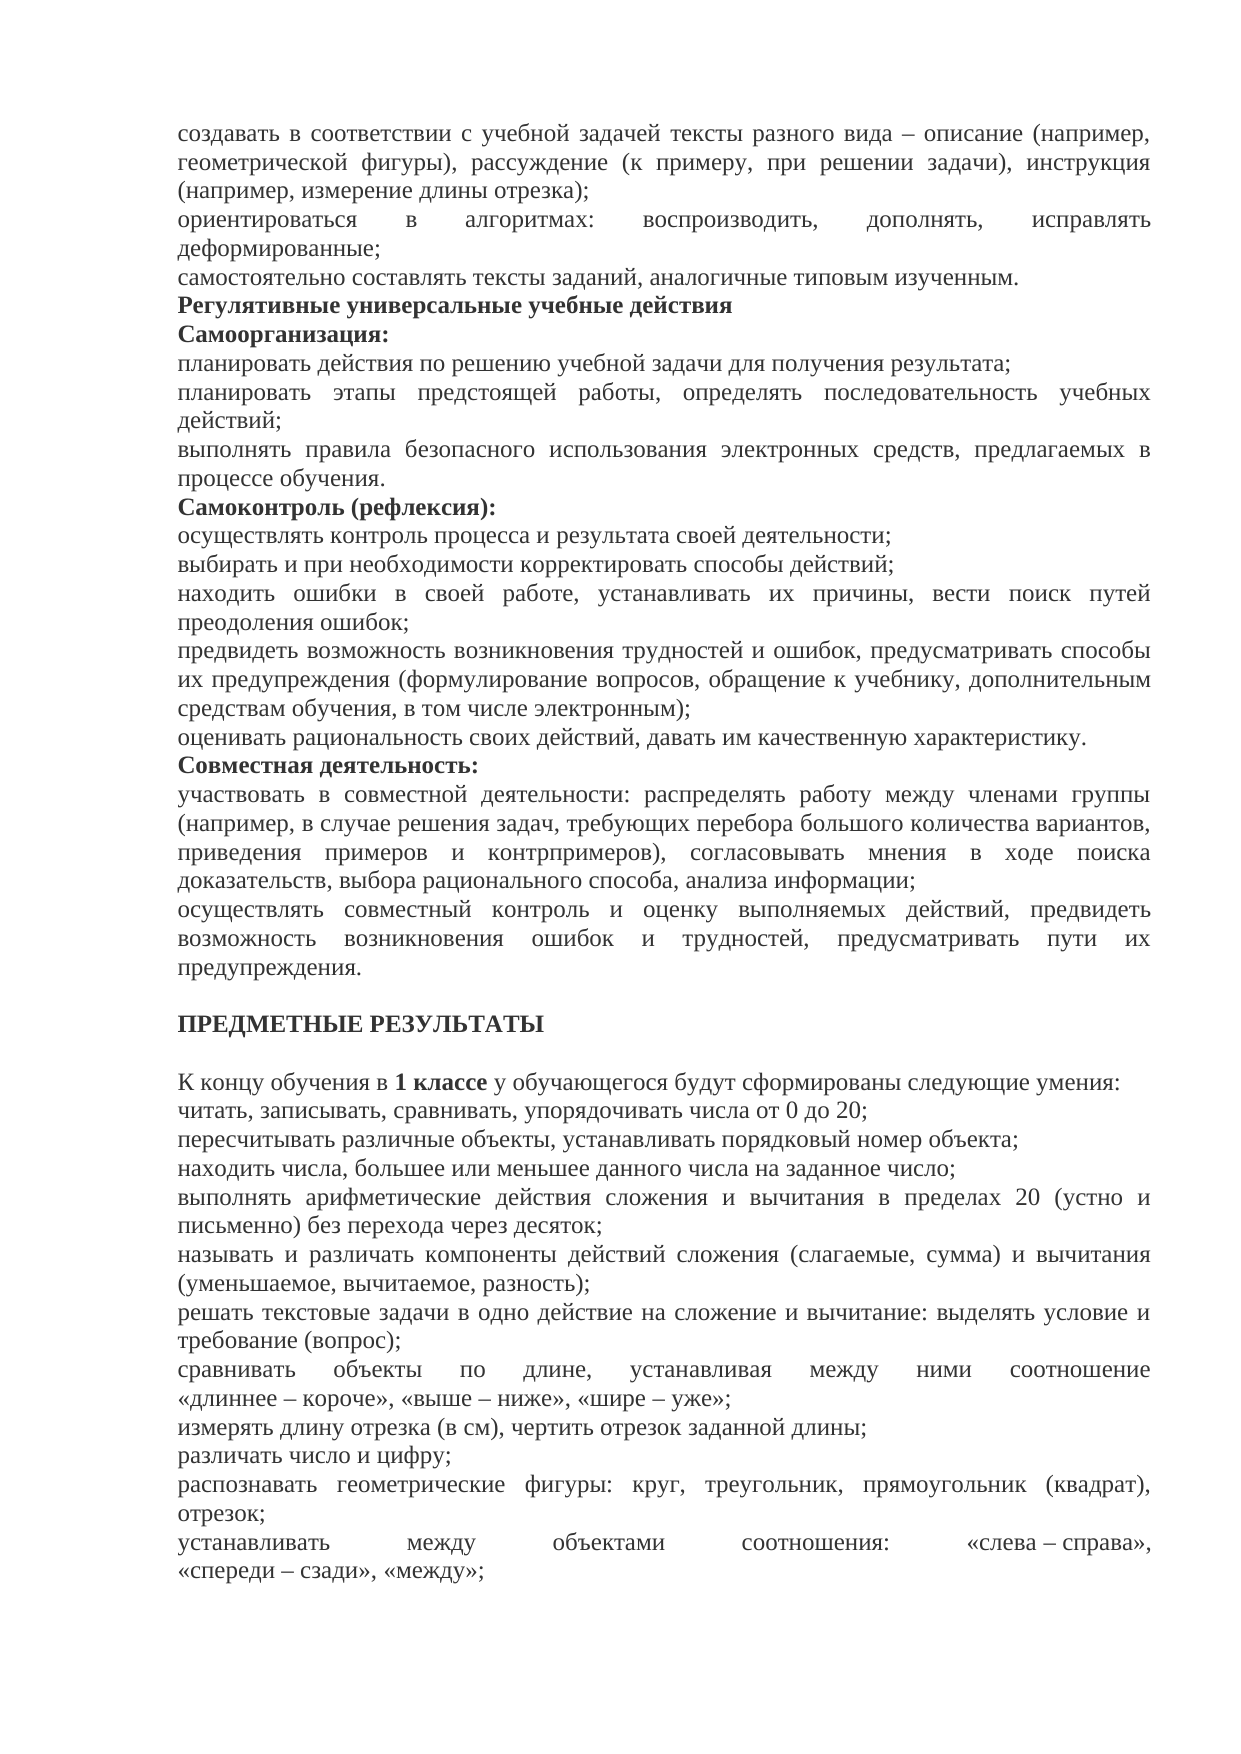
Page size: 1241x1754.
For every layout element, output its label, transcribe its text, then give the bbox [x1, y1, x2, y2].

text ориентироваться в алгоритмах: воспроизводить, дополнять, исправлять деформированные; [177, 204, 1152, 262]
text сравнивать объекты по длине, устанавливая между ними соотношение «длиннее – короче», «выше – ниже», «шире – уже»; [177, 1354, 1152, 1412]
text осуществлять совместный контроль и оценку выполняемых действий, предвидеть возможность возникновения ошибок и трудностей, предусматривать пути их предупреждения. [177, 894, 1152, 981]
text оценивать рациональность своих действий, давать им качественную характеристику. [177, 722, 1152, 751]
text называть и различать компоненты действий сложения (слагаемые, сумма) и вычитания (уменьшаемое, вычитаемое, разность); [177, 1239, 1152, 1297]
text Самоорганизация: [177, 319, 1152, 348]
text выбирать и при необходимости корректировать способы действий; [177, 549, 1152, 578]
text Совместная деятельность: [177, 751, 1152, 779]
text К концу обучения в 1 классе у обучающегося будут сформированы следующие умения: [177, 1067, 1152, 1096]
text пересчитывать различные объекты, устанавливать порядковый номер объекта; [177, 1124, 1152, 1153]
text читать, записывать, сравнивать, упорядочивать числа от 0 до 20; [177, 1096, 1152, 1124]
text распознавать геометрические фигуры: круг, треугольник, прямоугольник (квадрат), отрезок; [177, 1469, 1152, 1527]
text измерять длину отрезка (в см), чертить отрезок заданной длины; [177, 1412, 1152, 1441]
text самостоятельно составлять тексты заданий, аналогичные типовым изученным. [177, 262, 1152, 291]
text Регулятивные универсальные учебные действия [177, 291, 1152, 319]
text выполнять арифметические действия сложения и вычитания в пределах 20 (устно и письменно) без перехода через десяток; [177, 1182, 1152, 1239]
text Самоконтроль (рефлексия): [177, 492, 1152, 521]
text находить ошибки в своей работе, устанавливать их причины, вести поиск путей преодоления ошибок; [177, 578, 1152, 636]
text ПРЕДМЕТНЫЕ РЕЗУЛЬТАТЫ [177, 981, 1152, 1038]
text планировать этапы предстоящей работы, определять последовательность учебных действий; [177, 377, 1152, 434]
text устанавливать между объектами соотношения: «слева – справа», «спереди – сзади», «между»; [177, 1527, 1152, 1584]
text различать число и цифру; [177, 1441, 1152, 1469]
text решать текстовые задачи в одно действие на сложение и вычитание: выделять условие и требование (вопрос); [177, 1297, 1152, 1354]
text участвовать в совместной деятельности: распределять работу между членами группы (например, в случае решения задач, требующих перебора большого количества вариантов, приведения примеров и контрпримеров), согласовывать мнения в ходе поиска доказательств, выбора рационального способа, анализа информации; [177, 779, 1152, 894]
text создавать в соответствии с учебной задачей тексты разного вида – описание (например, геометрической фигуры), рассуждение (к примеру, при решении задачи), инструкция (например, измерение длины отрезка); [177, 118, 1152, 204]
text предвидеть возможность возникновения трудностей и ошибок, предусматривать способы их предупреждения (формулирование вопросов, обращение к учебнику, дополнительным средствам обучения, в том числе электронным); [177, 636, 1152, 722]
text планировать действия по решению учебной задачи для получения результата; [177, 348, 1152, 377]
text выполнять правила безопасного использования электронных средств, предлагаемых в процессе обучения. [177, 434, 1152, 492]
text находить числа, большее или меньшее данного числа на заданное число; [177, 1153, 1152, 1182]
text осуществлять контроль процесса и результата своей деятельности; [177, 521, 1152, 549]
